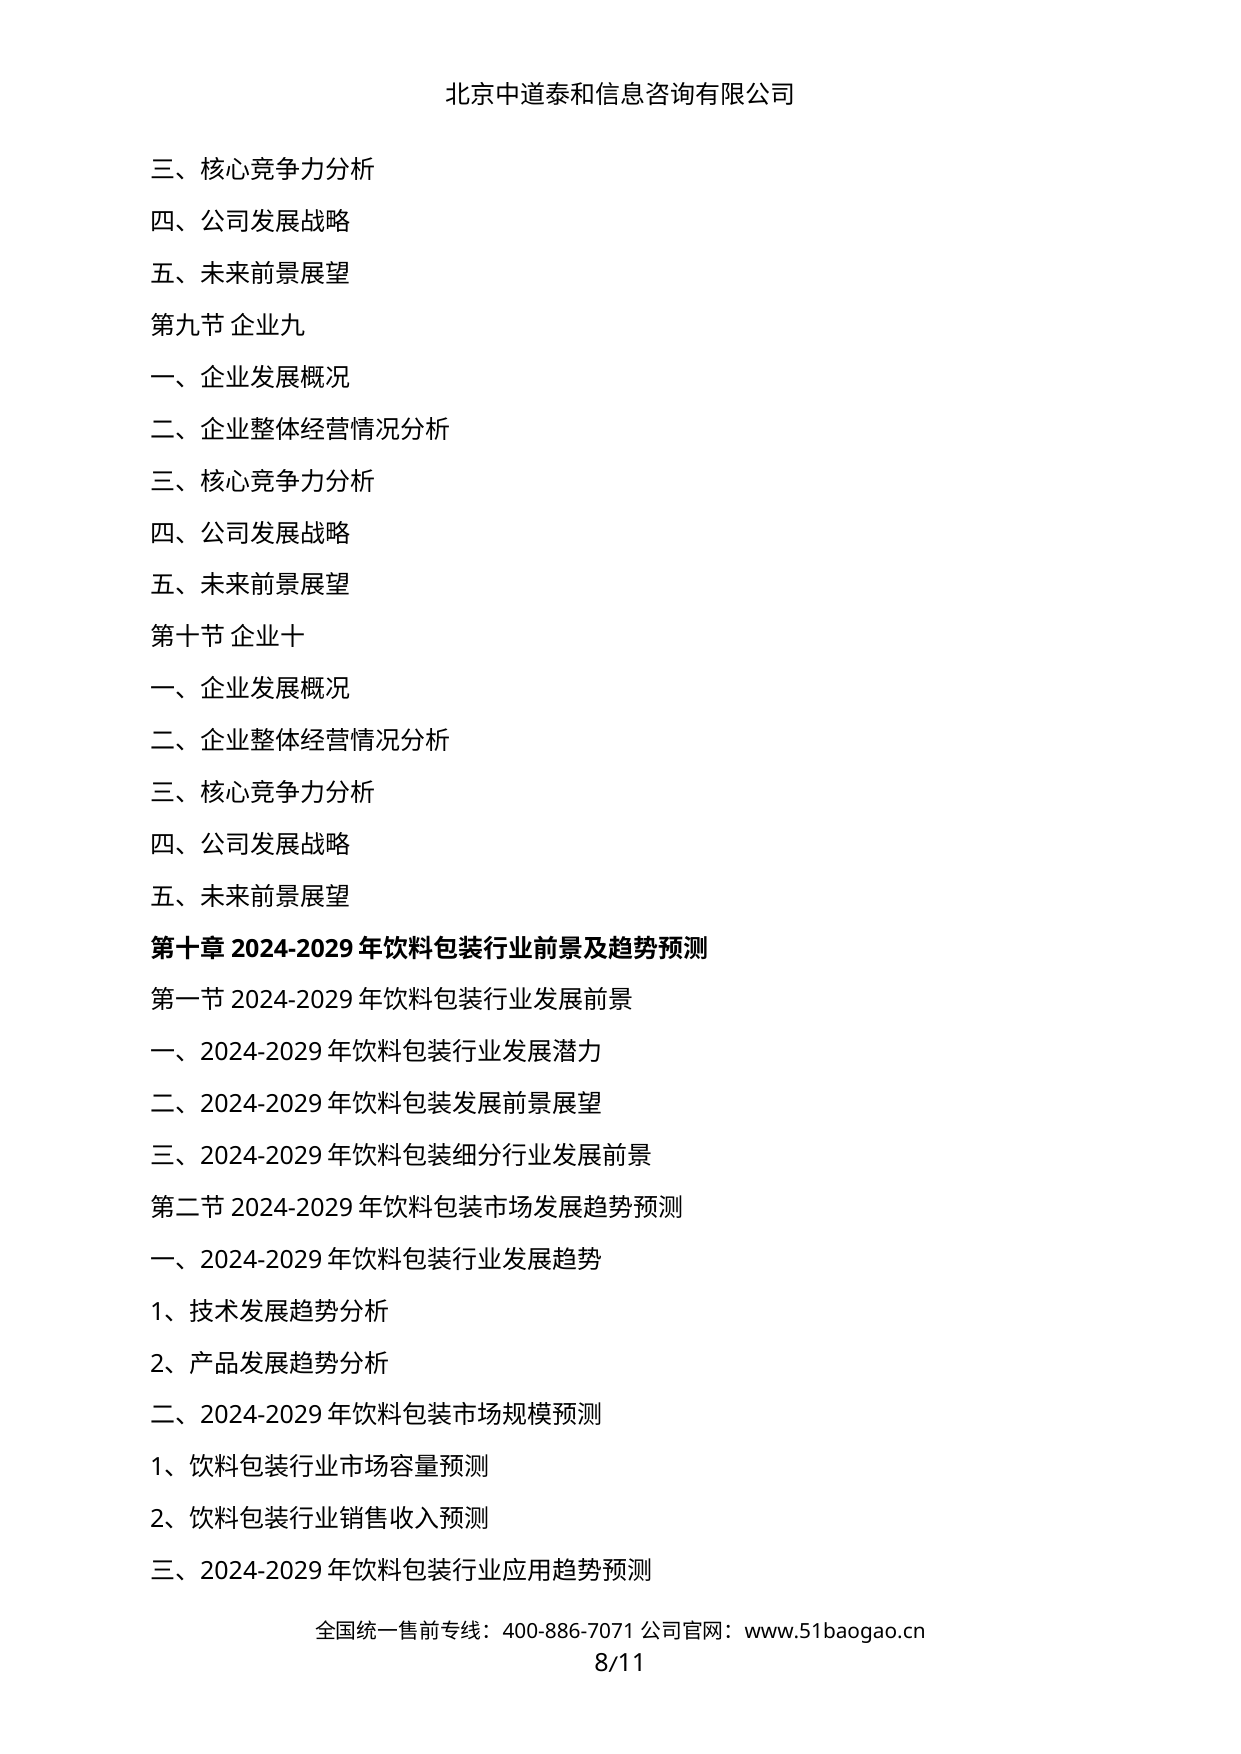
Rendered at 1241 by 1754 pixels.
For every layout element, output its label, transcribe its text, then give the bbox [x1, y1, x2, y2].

text 三、核心竞争力分析 [150, 461, 1090, 497]
text 四、公司发展战略 [150, 202, 1090, 238]
text 四、公司发展战略 [150, 824, 1090, 861]
text 二、2024-2029年饮料包装市场规模预测 [150, 1395, 1090, 1431]
text 2、产品发展趋势分析 [150, 1343, 1090, 1379]
text 五、未来前景展望 [150, 565, 1090, 601]
text 五、未来前景展望 [150, 254, 1090, 290]
text 1、技术发展趋势分析 [150, 1291, 1090, 1327]
text 2、饮料包装行业销售收入预测 [150, 1499, 1090, 1535]
text 第二节 2024-2029年饮料包装市场发展趋势预测 [150, 1187, 1090, 1224]
text 第十章 2024-2029年饮料包装行业前景及趋势预测 [150, 928, 1090, 964]
text 二、企业整体经营情况分析 [150, 409, 1090, 446]
text 四、公司发展战略 [150, 513, 1090, 549]
text 1、饮料包装行业市场容量预测 [150, 1447, 1090, 1483]
text 三、2024-2029年饮料包装行业应用趋势预测 [150, 1551, 1090, 1587]
text 第十节 企业十 [150, 617, 1090, 653]
text 三、核心竞争力分析 [150, 772, 1090, 809]
text 五、未来前景展望 [150, 876, 1090, 912]
text 一、企业发展概况 [150, 669, 1090, 705]
text 第一节 2024-2029年饮料包装行业发展前景 [150, 980, 1090, 1016]
text 第九节 企业九 [150, 306, 1090, 342]
text 二、企业整体经营情况分析 [150, 721, 1090, 757]
text 一、企业发展概况 [150, 357, 1090, 394]
text 三、核心竞争力分析 [150, 150, 1090, 186]
text 二、2024-2029年饮料包装发展前景展望 [150, 1084, 1090, 1120]
text 一、2024-2029年饮料包装行业发展潜力 [150, 1032, 1090, 1068]
text 三、2024-2029年饮料包装细分行业发展前景 [150, 1136, 1090, 1172]
text 一、2024-2029年饮料包装行业发展趋势 [150, 1239, 1090, 1276]
